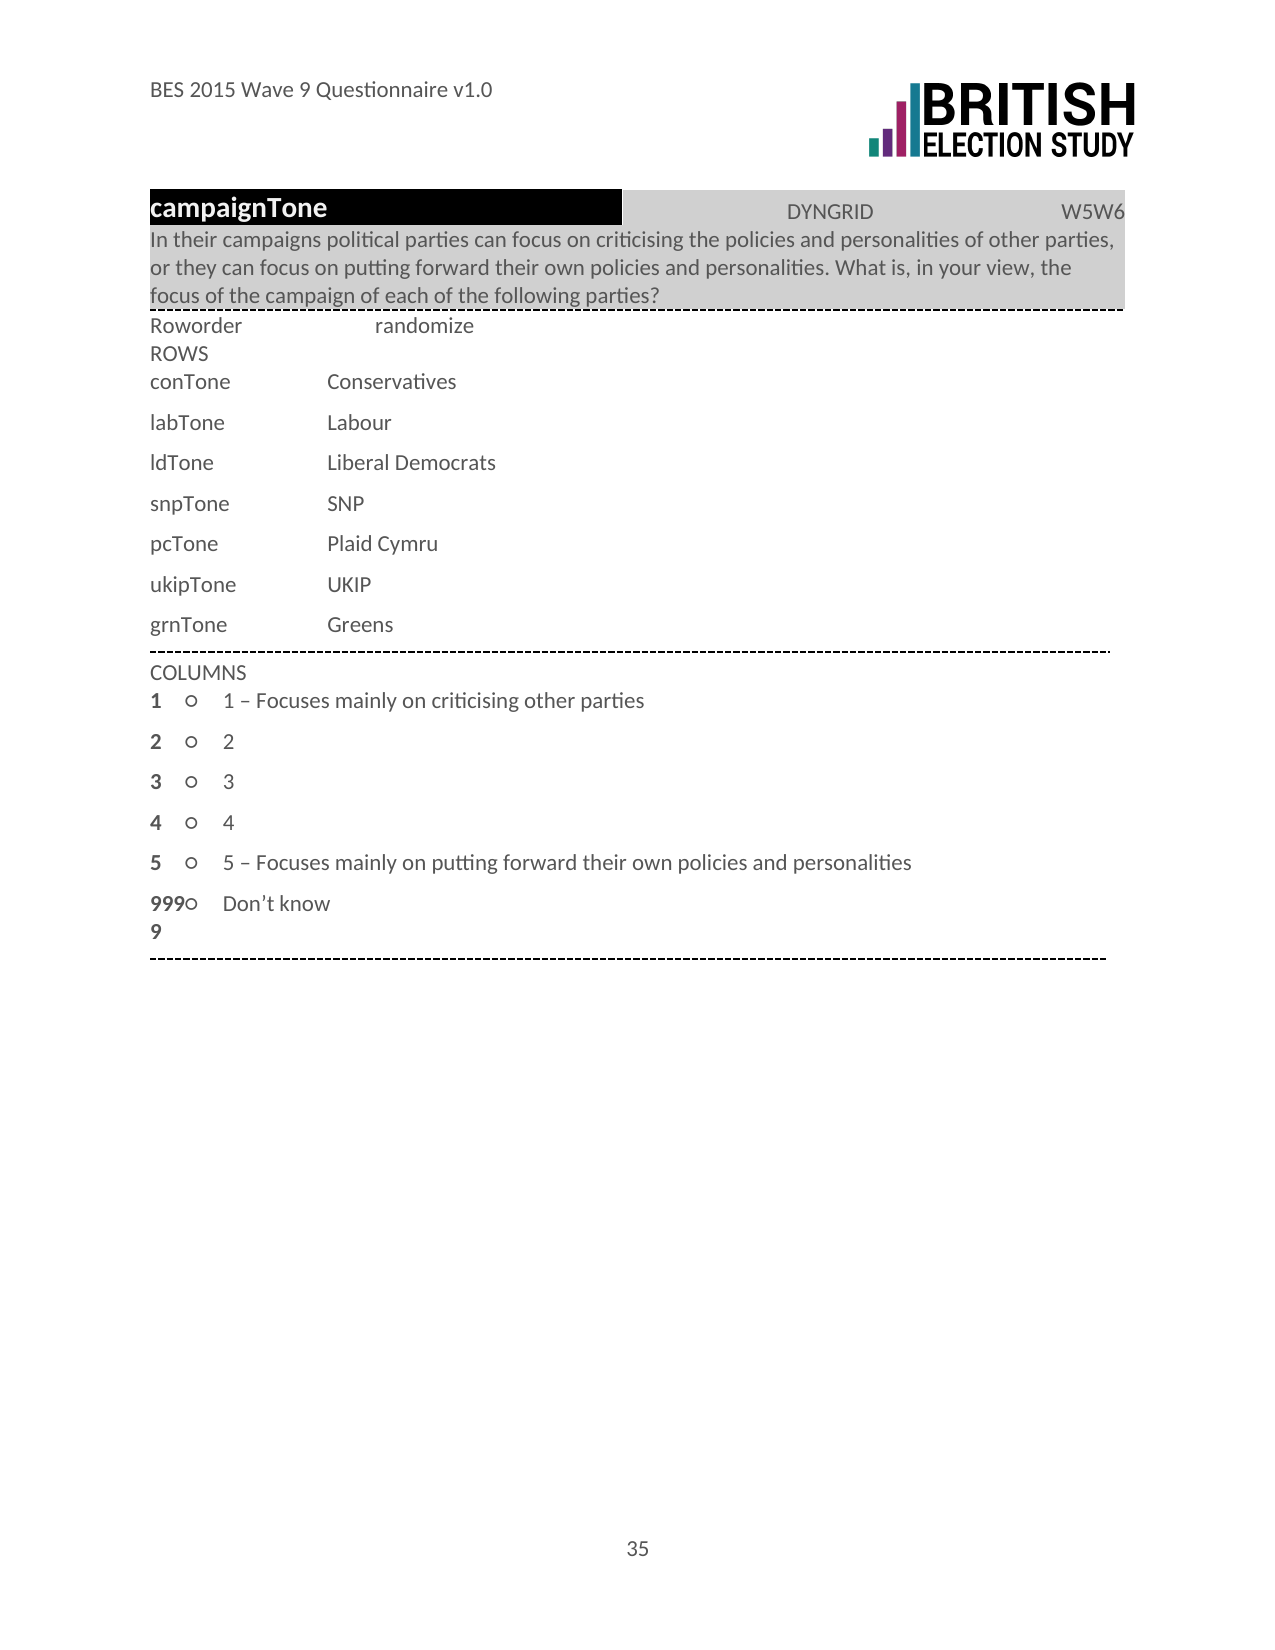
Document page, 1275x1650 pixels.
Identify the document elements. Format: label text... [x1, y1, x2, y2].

text Roworder randomize [150, 311, 1125, 339]
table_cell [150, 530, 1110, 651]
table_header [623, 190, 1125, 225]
text ROWS [150, 339, 1125, 367]
text COLUMNS [150, 658, 1125, 686]
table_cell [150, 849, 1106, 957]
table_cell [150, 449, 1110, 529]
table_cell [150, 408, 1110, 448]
picture [867, 75, 1139, 165]
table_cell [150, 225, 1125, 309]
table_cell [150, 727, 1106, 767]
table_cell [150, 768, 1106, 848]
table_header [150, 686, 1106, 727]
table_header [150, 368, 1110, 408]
